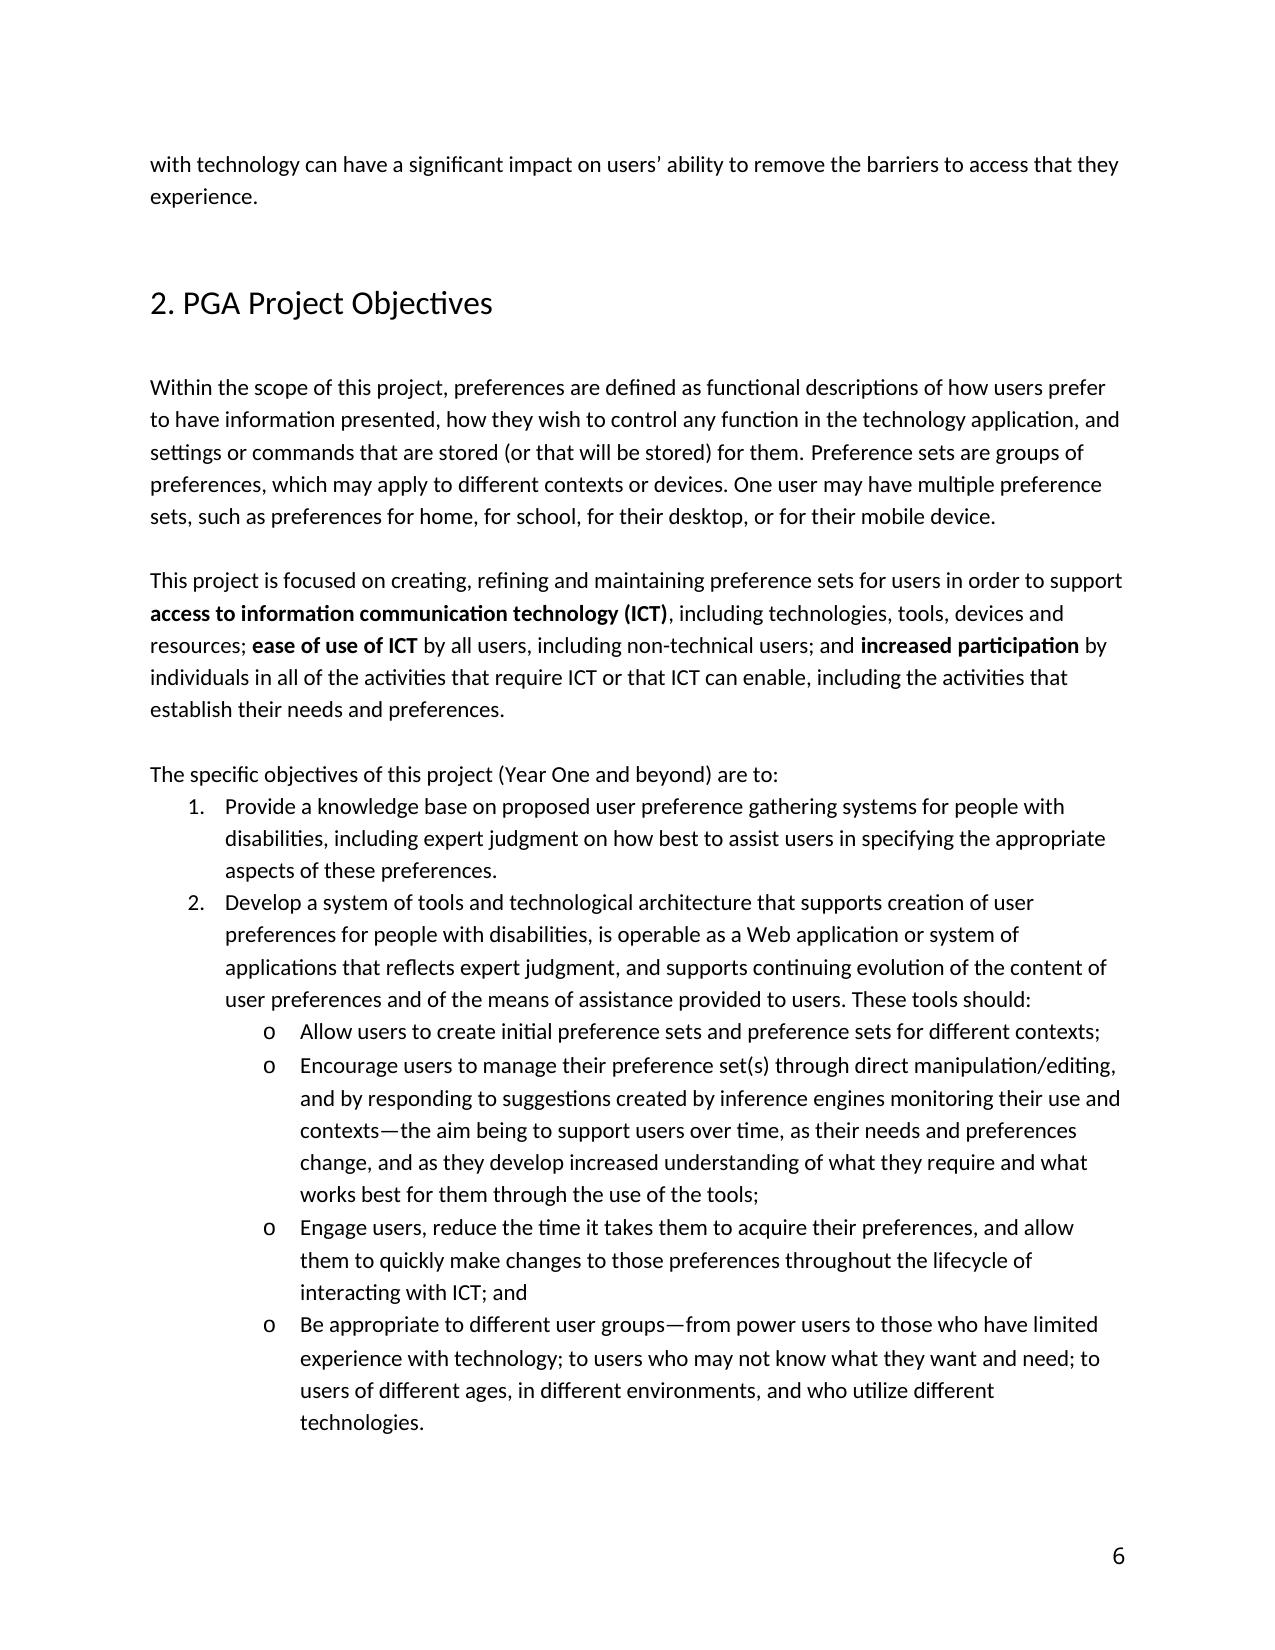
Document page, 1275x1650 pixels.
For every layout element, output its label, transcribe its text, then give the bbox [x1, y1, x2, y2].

list Encourage users to manage their preference set(s) through direct manipulation/editing, and by responding to suggestions created by inference engines monitoring their use and contexts—the aim being to support users over time, as their needs and preferences change, and as they develop increased understanding of what they require and what works best for them through the use of the tools; [262, 1051, 1125, 1209]
list Engage users, reduce the time it takes them to acquire their preferences, and allow them to quickly make changes to those preferences throughout the lifecycle of interacting with ICT; and [262, 1213, 1125, 1306]
subtitle 2. PGA Project Objectives [150, 235, 1125, 323]
list Provide a knowledge base on proposed user preference gathering systems for people with disabilities, including expert judgment on how best to assist users in specifying the appropriate aspects of these preferences. [187, 792, 1125, 884]
text The specific objectives of this project (Year One and beyond) are to: [150, 760, 1125, 788]
list Be appropriate to different user groups—from power users to those who have limited experience with technology; to users who may not know what they want and need; to users of different ages, in different environments, and who utilize different technologies. [262, 1311, 1125, 1436]
text This project is focused on creating, refining and maintaining preference sets for users in order to support access to information communication technology (ICT), including technologies, tools, devices and resources; ease of use of ICT by all users, including non-technical users; and increased participation by individuals in all of the activities that require ICT or that ICT can enable, including the activities that establish their needs and preferences. [150, 567, 1125, 723]
text Within the scope of this project, preferences are defined as functional descriptions of how users prefer to have information presented, how they wish to control any function in the technology application, and settings or commands that are stored (or that will be stored) for them. Preference sets are groups of preferences, which may apply to different contexts or devices. One user may have multiple preference sets, such as preferences for home, for school, for their desktop, or for their mobile device. [150, 373, 1125, 530]
list Allow users to create initial preference sets and preference sets for different contexts; [262, 1017, 1125, 1046]
list Develop a system of tools and technological architecture that supports creation of user preferences for people with disabilities, is operable as a Web application or system of applications that reflects expert judgment, and supports continuing evolution of the content of user preferences and of the means of assistance provided to users. These tools should: [187, 888, 1125, 1013]
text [150, 150, 1125, 210]
